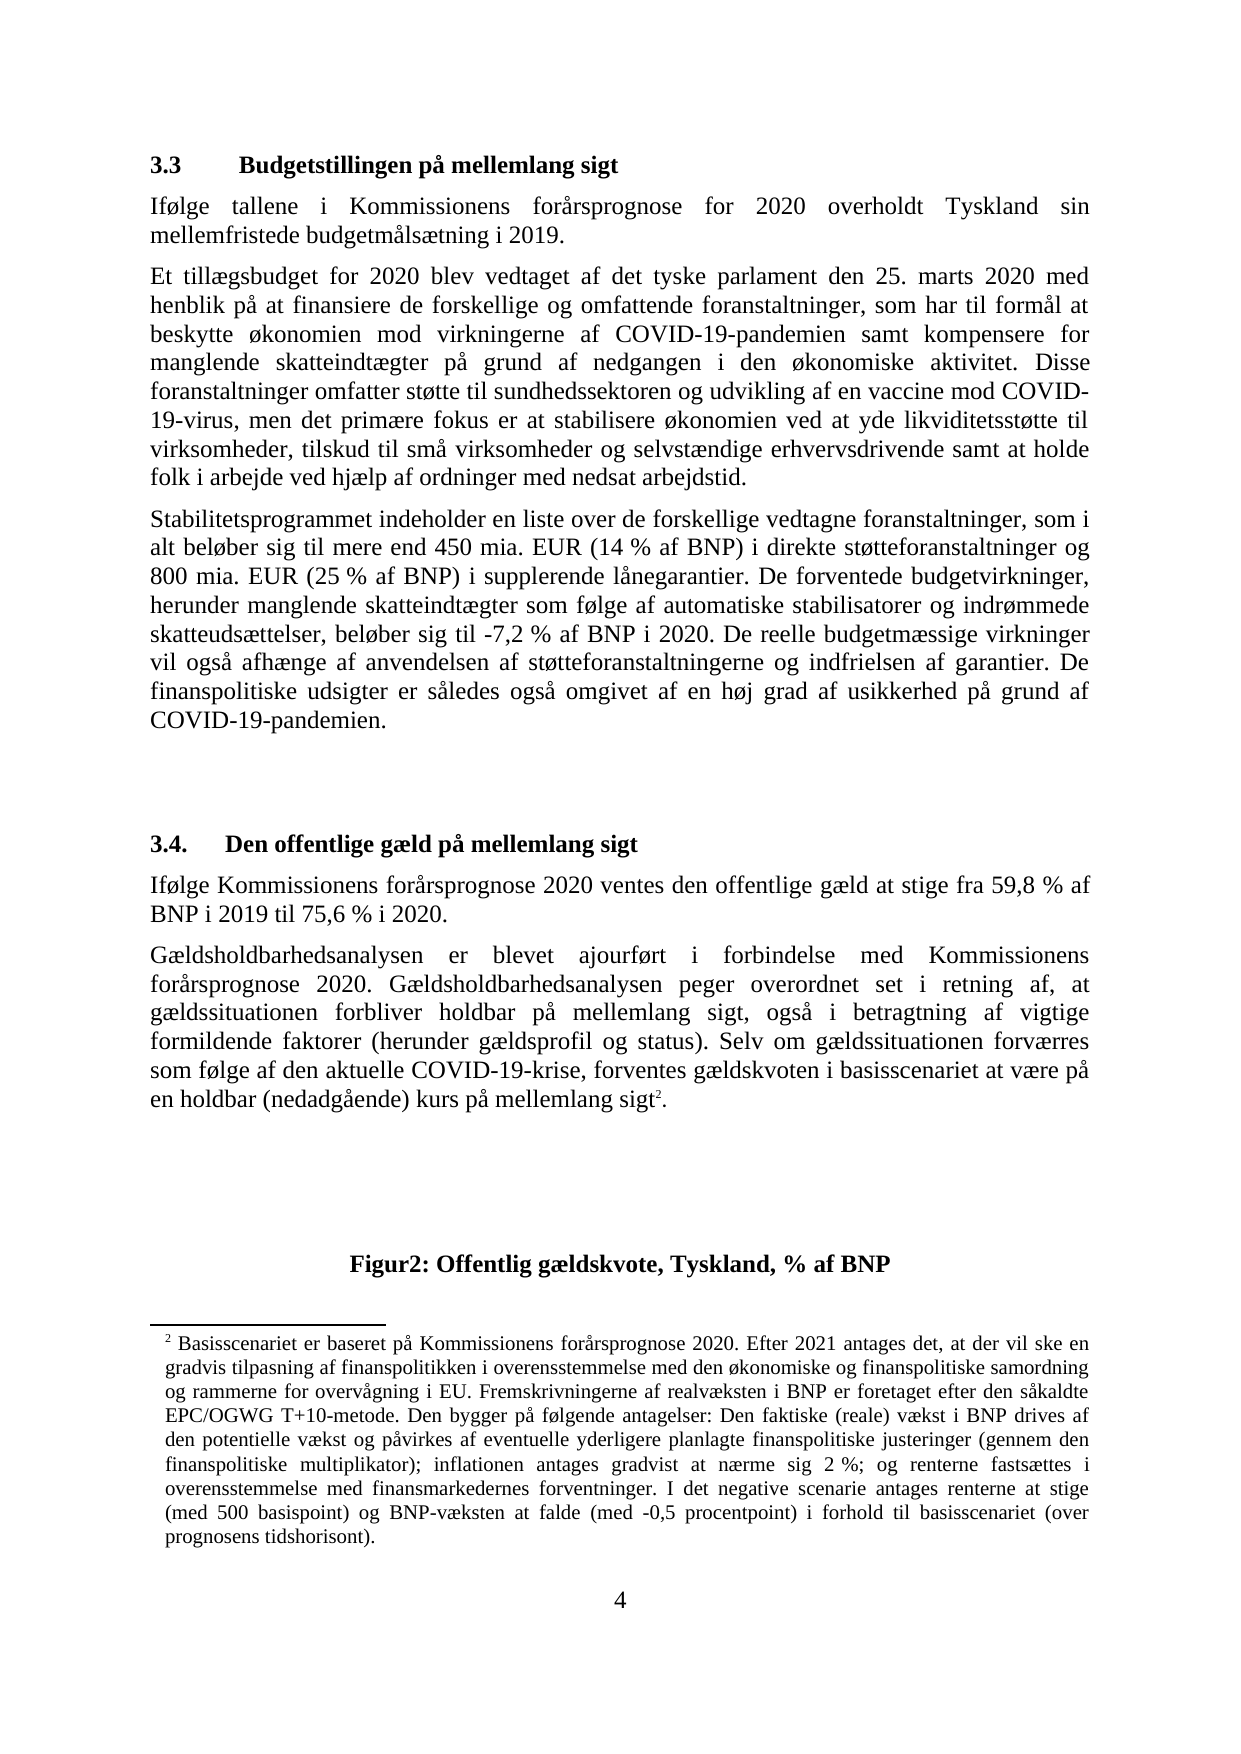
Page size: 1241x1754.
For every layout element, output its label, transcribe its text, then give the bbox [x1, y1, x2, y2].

text 3.4. Den offentlige gæld på mellemlang sigt [150, 829, 1090, 857]
text Ifølge Kommissionens forårsprognose 2020 ventes den offentlige gæld at stige fra 59,8 % af BNP i 2019 til 75,6 % i 2020. [150, 870, 1090, 927]
text Gældsholdbarhedsanalysen er blevet ajourført i forbindelse med Kommissionens forårsprognose 2020. Gældsholdbarhedsanalysen peger overordnet set i retning af, at gældssituationen forbliver holdbar på mellemlang sigt, også i betragtning af vigtige formildende faktorer (herunder gældsprofil og status). Selv om gældssituationen forværres som følge af den aktuelle COVID-19-krise, forventes gældskvoten i basisscenariet at være på en holdbar (nedadgående) kurs på mellemlang sigt. [150, 940, 1090, 1113]
text Ifølge tallene i Kommissionens forårsprognose for 2020 overholdt Tyskland sin mellemfristede budgetmålsætning i 2019. [150, 191, 1090, 249]
text 3.3 Budgetstillingen på mellemlang sigt [150, 150, 1090, 179]
text Stabilitetsprogrammet indeholder en liste over de forskellige vedtagne foranstaltninger, som i alt beløber sig til mere end 450 mia. EUR (14 % af BNP) i direkte støtteforanstaltninger og 800 mia. EUR (25 % af BNP) i supplerende lånegarantier. De forventede budgetvirkninger, herunder manglende skatteindtægter som følge af automatiske stabilisatorer og indrømmede skatteudsættelser, beløber sig til -7,2 % af BNP i 2020. De reelle budgetmæssige virkninger vil også afhænge af anvendelsen af støtteforanstaltningerne og indfrielsen af garantier. De finanspolitiske udsigter er således også omgivet af en høj grad af usikkerhed på grund af COVID-19-pandemien. [150, 504, 1090, 734]
text Et tillægsbudget for 2020 blev vedtaget af det tyske parlament den 25. marts 2020 med henblik på at finansiere de forskellige og omfattende foranstaltninger, som har til formål at beskytte økonomien mod virkningerne af COVID-19-pandemien samt kompensere for manglende skatteindtægter på grund af nedgangen i den økonomiske aktivitet. Disse foranstaltninger omfatter støtte til sundhedssektoren og udvikling af en vaccine mod COVID-19-virus, men det primære fokus er at stabilisere økonomien ved at yde likviditetsstøtte til virksomheder, tilskud til små virksomheder og selvstændige erhvervsdrivende samt at holde folk i arbejde ved hjælp af ordninger med nedsat arbejdstid. [150, 261, 1090, 491]
